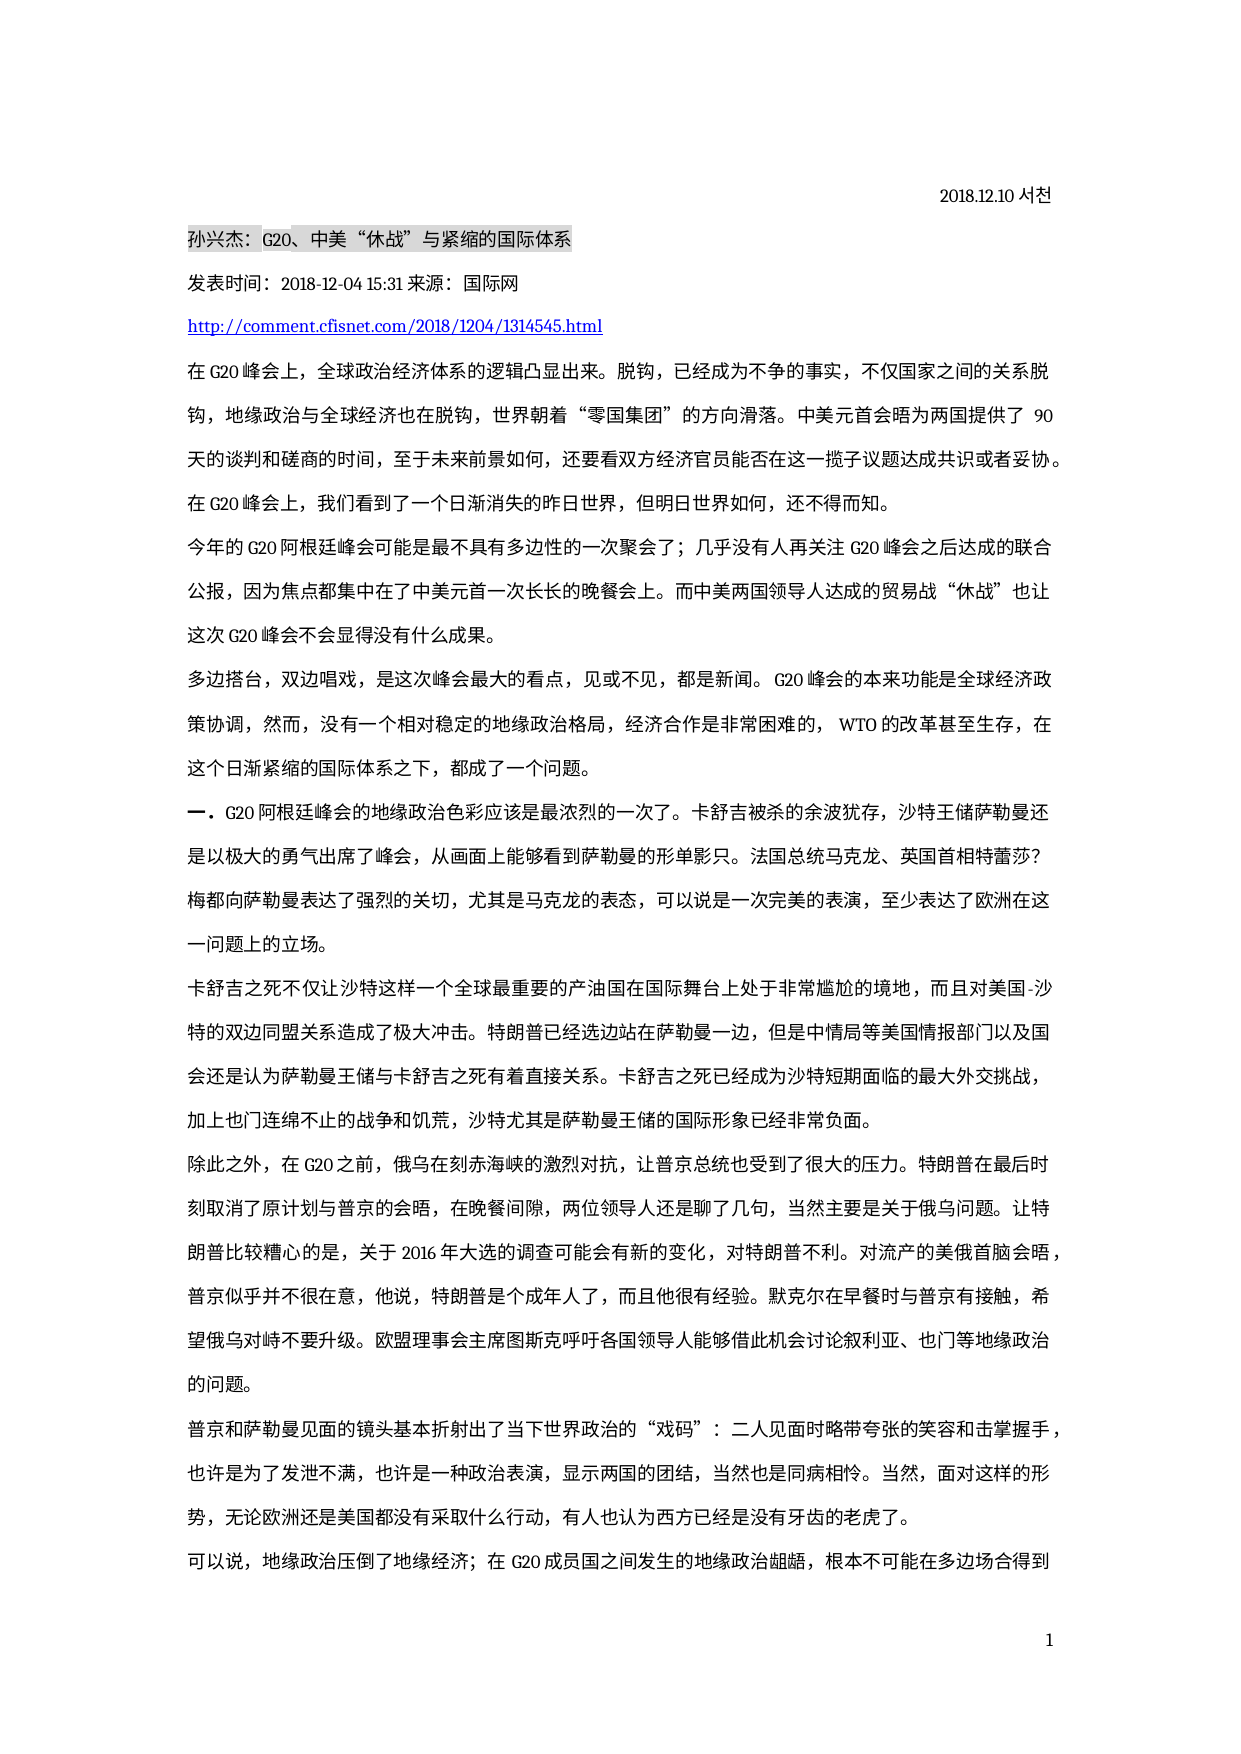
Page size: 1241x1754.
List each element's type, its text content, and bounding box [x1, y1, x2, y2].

text 除此之外，在G20之前，俄乌在刻赤海峡的激烈对抗，让普京总统也受到了很大的压力。特朗普在最后时刻取消了原计划与普京的会晤，在晚餐间隙，两位领导人还是聊了几句，当然主要是关于俄乌问题。让特朗普比较糟心的是，关于2016年大选的调查可能会有新的变化，对特朗普不利。对流产的美俄首脑会晤，普京似乎并不很在意，他说，特朗普是个成年人了，而且他很有经验。默克尔在早餐时与普京有接触，希望俄乌对峙不要升级。欧盟理事会主席图斯克呼吁各国领导人能够借此机会讨论叙利亚、也门等地缘政治的问题。 [187, 1141, 1053, 1406]
text http://comment.cfisnet.com/2018/1204/1314545.html [187, 304, 1053, 348]
text 孙兴杰：G20、中美“休战”与紧缩的国际体系 [187, 216, 1053, 260]
text 普京和萨勒曼见面的镜头基本折射出了当下世界政治的“戏码”：二人见面时略带夸张的笑容和击掌握手，也许是为了发泄不满，也许是一种政治表演，显示两国的团结，当然也是同病相怜。当然，面对这样的形势，无论欧洲还是美国都没有采取什么行动，有人也认为西方已经是没有牙齿的老虎了。 [187, 1406, 1053, 1538]
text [187, 1538, 1053, 1582]
text 卡舒吉之死不仅让沙特这样一个全球最重要的产油国在国际舞台上处于非常尴尬的境地，而且对美国-沙特的双边同盟关系造成了极大冲击。特朗普已经选边站在萨勒曼一边，但是中情局等美国情报部门以及国会还是认为萨勒曼王储与卡舒吉之死有着直接关系。卡舒吉之死已经成为沙特短期面临的最大外交挑战，加上也门连绵不止的战争和饥荒，沙特尤其是萨勒曼王储的国际形象已经非常负面。 [187, 965, 1053, 1141]
text 一．G20阿根廷峰会的地缘政治色彩应该是最浓烈的一次了。卡舒吉被杀的余波犹存，沙特王储萨勒曼还是以极大的勇气出席了峰会，从画面上能够看到萨勒曼的形单影只。法国总统马克龙、英国首相特蕾莎？梅都向萨勒曼表达了强烈的关切，尤其是马克龙的表态，可以说是一次完美的表演，至少表达了欧洲在这一问题上的立场。 [187, 789, 1053, 965]
text 2018.12.10 서천 [187, 172, 1053, 216]
text 在G20峰会上，全球政治经济体系的逻辑凸显出来。脱钩，已经成为不争的事实，不仅国家之间的关系脱钩，地缘政治与全球经济也在脱钩，世界朝着“零国集团”的方向滑落。中美元首会晤为两国提供了90天的谈判和磋商的时间，至于未来前景如何，还要看双方经济官员能否在这一揽子议题达成共识或者妥协。在G20峰会上，我们看到了一个日渐消失的昨日世界，但明日世界如何，还不得而知。 [187, 348, 1053, 524]
text 今年的G20阿根廷峰会可能是最不具有多边性的一次聚会了；几乎没有人再关注G20峰会之后达成的联合公报，因为焦点都集中在了中美元首一次长长的晚餐会上。而中美两国领导人达成的贸易战“休战”也让这次G20峰会不会显得没有什么成果。 [187, 524, 1053, 657]
text 多边搭台，双边唱戏，是这次峰会最大的看点，见或不见，都是新闻。G20峰会的本来功能是全球经济政策协调，然而，没有一个相对稳定的地缘政治格局，经济合作是非常困难的，WTO的改革甚至生存，在这个日渐紧缩的国际体系之下，都成了一个问题。 [187, 657, 1053, 789]
text 发表时间：2018-12-04 15:31 来源：国际网 [187, 260, 1053, 304]
